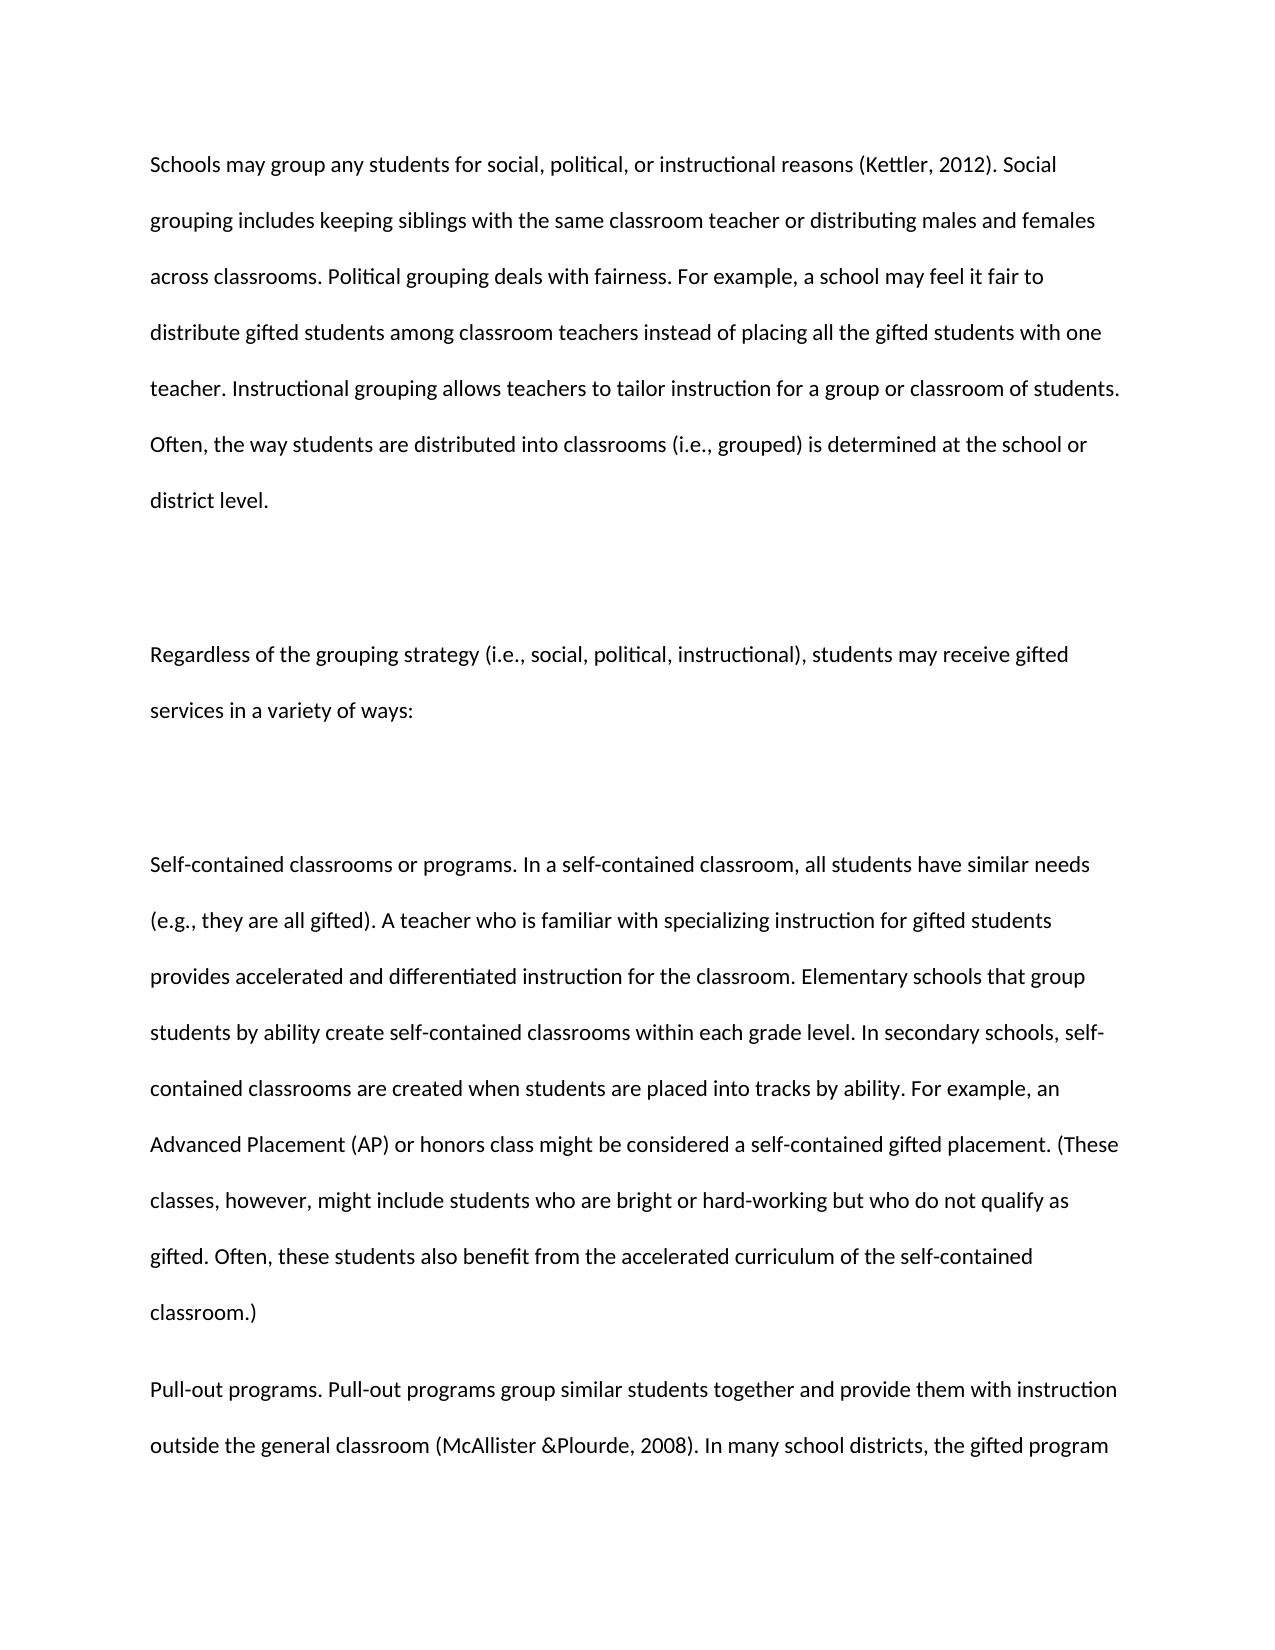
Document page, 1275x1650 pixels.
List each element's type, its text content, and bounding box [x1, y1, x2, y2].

text Regardless of the grouping strategy (i.e., social, political, instructional), students may receive gifted services in a variety of ways: [150, 640, 1125, 724]
text Self-contained classrooms or programs. In a self-contained classroom, all students have similar needs (e.g., they are all gifted). A teacher who is familiar with specializing instruction for gifted students provides accelerated and differentiated instruction for the classroom. Elementary schools that group students by ability create self-contained classrooms within each grade level. In secondary schools, self-contained classrooms are created when students are placed into tracks by ability. For example, an Advanced Placement (AP) or honors class might be considered a self-contained gifted placement. (These classes, however, might include students who are bright or hard-working but who do not qualify as gifted. Often, these students also benefit from the accelerated curriculum of the self-contained classroom.) [150, 850, 1125, 1326]
text Schools may group any students for social, political, or instructional reasons (Kettler, 2012). Social grouping includes keeping siblings with the same classroom teacher or distributing males and females across classrooms. Political grouping deals with fairness. For example, a school may feel it fair to distribute gifted students among classroom teachers instead of placing all the gifted students with one teacher. Instructional grouping allows teachers to tailor instruction for a group or classroom of students. Often, the way students are distributed into classrooms (i.e., grouped) is determined at the school or district level. [150, 150, 1125, 514]
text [150, 1375, 1125, 1459]
